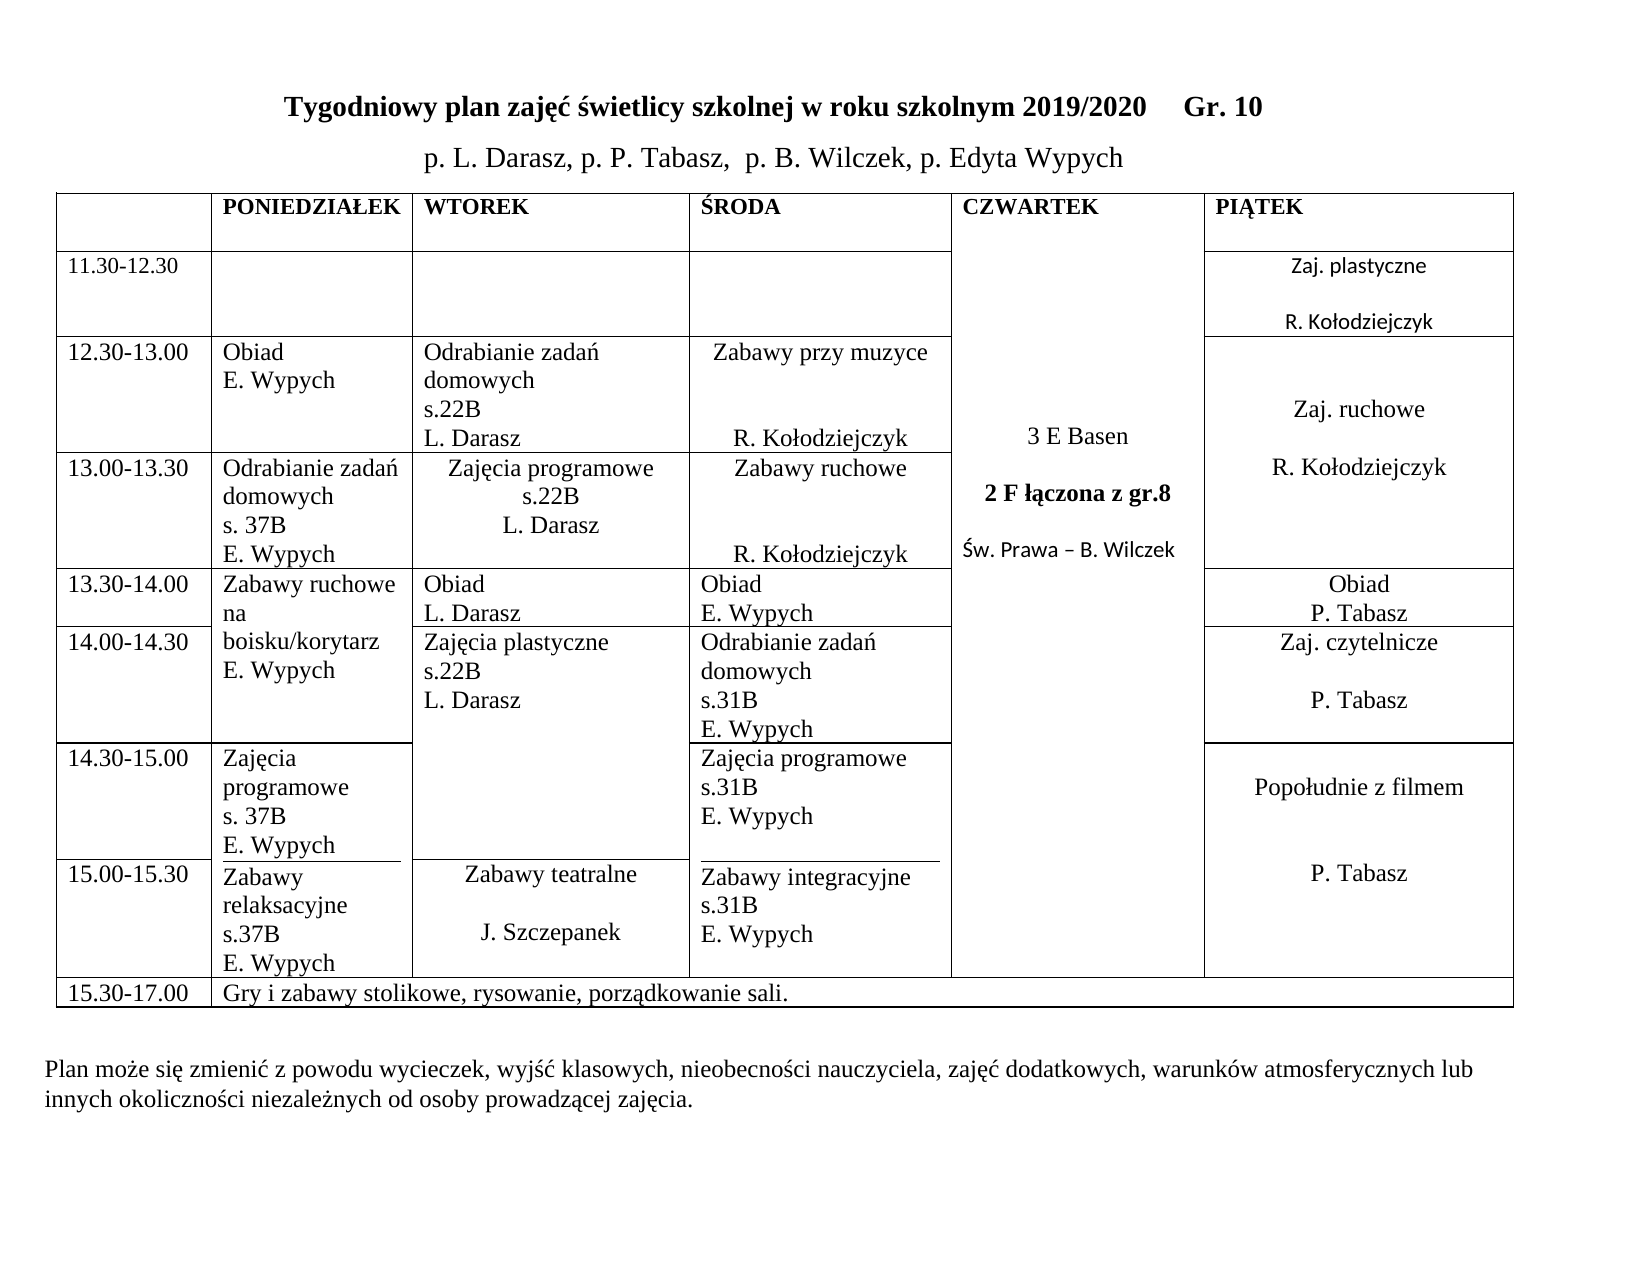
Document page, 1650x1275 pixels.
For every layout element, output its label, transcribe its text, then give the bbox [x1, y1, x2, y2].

table_header [57, 194, 211, 251]
table_cell 12.30-13.00 [57, 337, 211, 452]
table_header PONIEDZIAŁEK [212, 194, 412, 251]
table_cell Obiad L. Darasz [413, 569, 689, 626]
text Tygodniowy plan zajęć świetlicy szkolnej w roku szkolnym 2019/2020 Gr. 10 [44, 89, 1502, 122]
table_cell Zajęcia programowe s.31B E. Wypych Zabawy integracyjne s.31B E. Wypych [690, 744, 951, 977]
table_cell Odrabianie zadań domowych s.22B L. Darasz [413, 337, 689, 452]
table_cell Zajęcia plastyczne s.22B L. Darasz [413, 627, 689, 858]
table_cell 11.30-12.30 [57, 252, 211, 336]
table_cell Zaj. czytelnicze P. Tabasz [1205, 627, 1513, 742]
table_cell 13.30-14.00 [57, 569, 211, 626]
text p. L. Darasz, p. P. Tabasz, p. B. Wilczek, p. Edyta Wypych [44, 141, 1502, 174]
table_cell [212, 252, 412, 336]
table_cell 15.00-15.30 [57, 860, 211, 977]
table_cell Zajęcia programowe s. 37B E. Wypych Zabawy relaksacyjne s.37B E. Wypych [212, 744, 412, 977]
table_cell [413, 252, 689, 336]
table_header CZWARTEK 3 E Basen 2 F łączona z gr.8 Św. Prawa – B. Wilczek [952, 194, 1204, 977]
table_cell Zabawy teatralne J. Szczepanek [413, 860, 689, 977]
table_header PIĄTEK [1205, 194, 1513, 251]
table_cell Zabawy przy muzyce R. Kołodziejczyk [690, 337, 951, 452]
table_cell Zabawy ruchowe na boisku/korytarz E. Wypych [212, 569, 412, 742]
table_cell Obiad P. Tabasz [1205, 569, 1513, 626]
table_cell Odrabianie zadań domowych s. 37B E. Wypych [212, 453, 412, 568]
table_header WTOREK [413, 194, 689, 251]
table_cell 13.00-13.30 [57, 453, 211, 568]
table_header ŚRODA [690, 194, 951, 251]
table_cell Zaj. plastyczne R. Kołodziejczyk [1205, 252, 1513, 336]
table_cell Obiad E. Wypych [690, 569, 951, 626]
table_cell Odrabianie zadań domowych s.31B E. Wypych [690, 627, 951, 742]
table_cell Popołudnie z filmem P. Tabasz [1205, 744, 1513, 977]
table_cell 14.00-14.30 [57, 627, 211, 742]
table_cell 14.30-15.00 [57, 744, 211, 858]
table_cell Zajęcia programowe s.22B L. Darasz [413, 453, 689, 568]
text Plan może się zmienić z powodu wycieczek, wyjść klasowych, nieobecności nauczyciela, zajęć dodatkowych, warunków atmosferycznych lub innych okoliczności niezależnych od osoby prowadzącej zajęcia. [44, 1054, 1502, 1113]
table_cell Obiad E. Wypych [212, 337, 412, 452]
table_cell Zabawy ruchowe R. Kołodziejczyk [690, 453, 951, 568]
table_cell [690, 252, 951, 336]
table_cell Zaj. ruchowe R. Kołodziejczyk [1205, 337, 1513, 568]
table_cell 15.30-17.00 [57, 978, 211, 1006]
table_cell Gry i zabawy stolikowe, rysowanie, porządkowanie sali. [212, 978, 1513, 1006]
